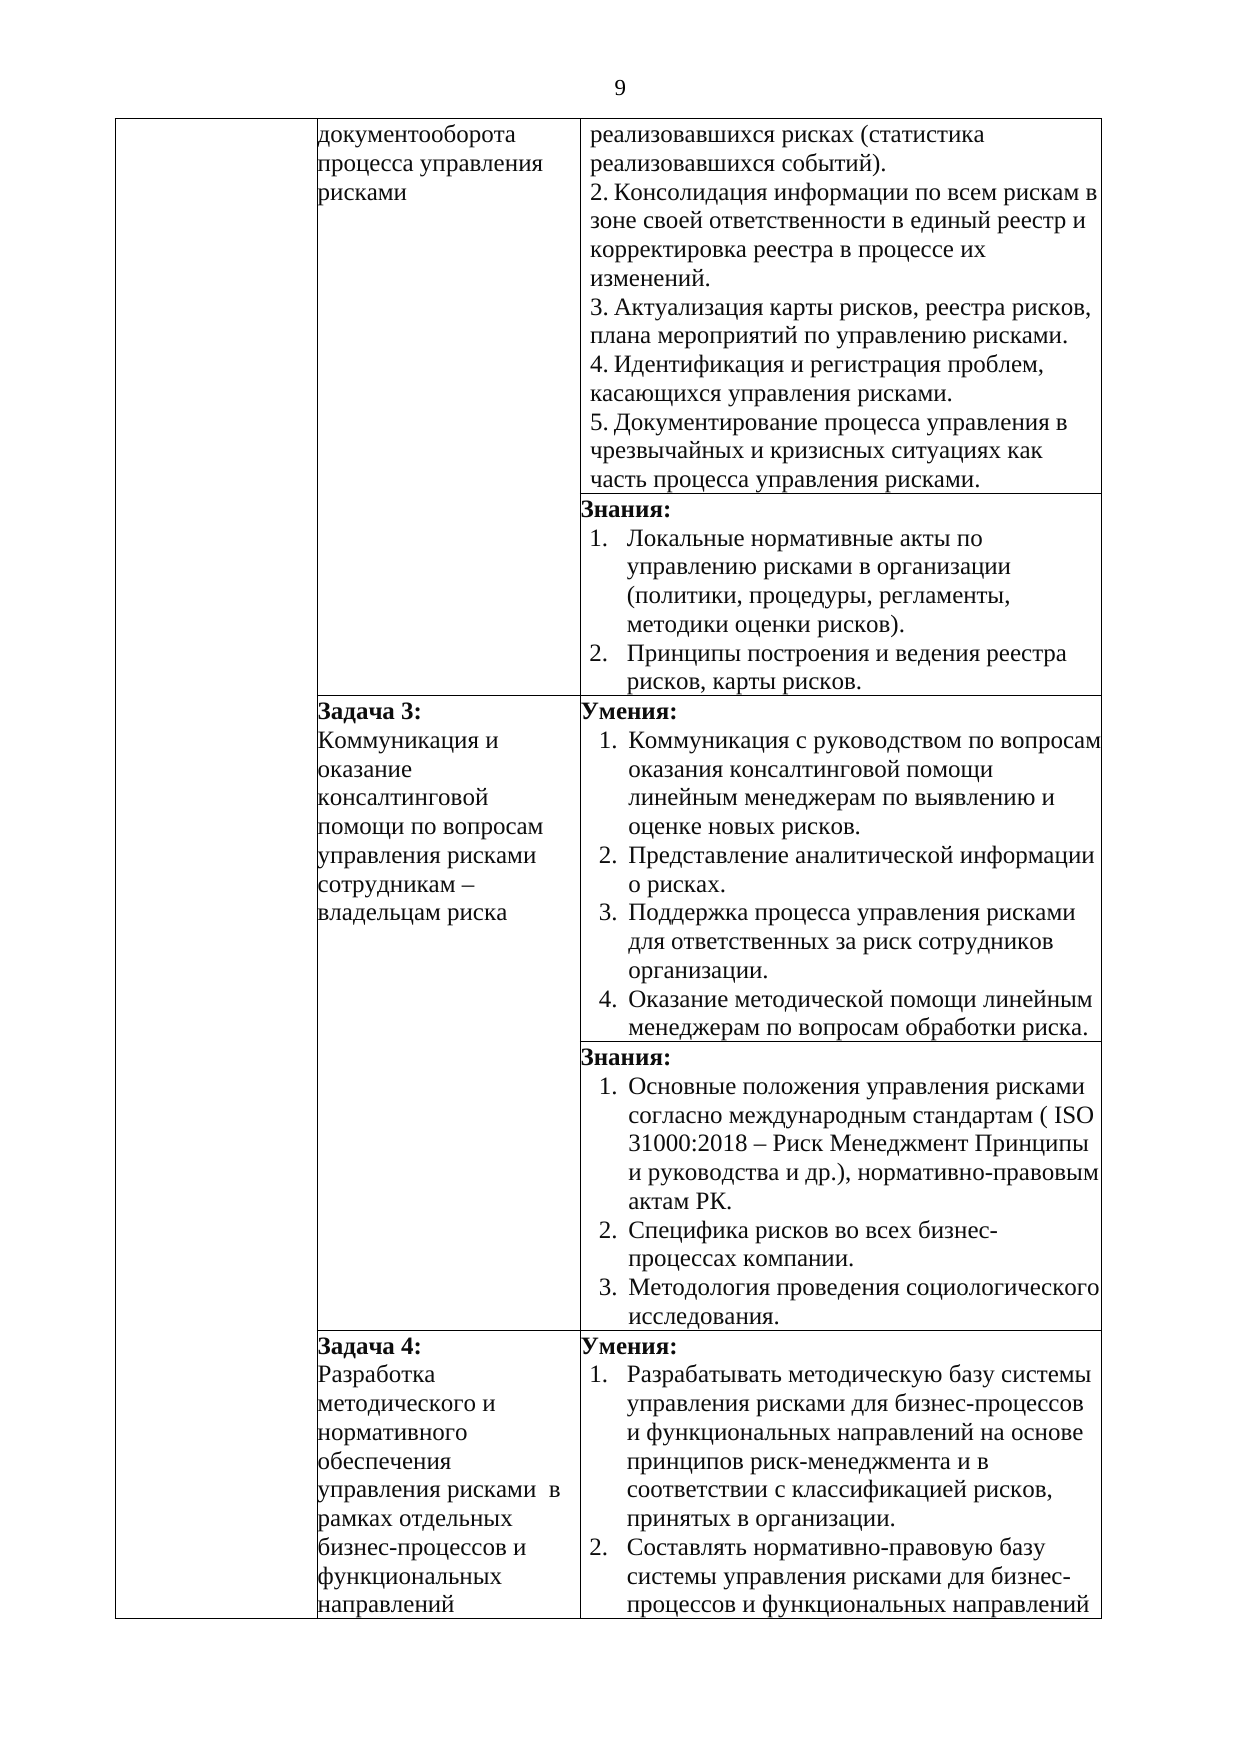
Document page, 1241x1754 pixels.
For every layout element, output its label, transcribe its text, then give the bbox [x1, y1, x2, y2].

table_cell Знания: Локальные нормативные акты по управлению рисками в организации (политики, процедуры, регламенты, методики оценки рисков). Принципы построения и ведения реестра рисков, карты рисков. [581, 494, 1101, 695]
table_cell Знания: Основные положения управления рисками согласно международным стандартам ( ISO 31000:2018 – Риск Менеджмент Принципы и руководства и др.), нормативно-правовым актам РК. Специфика рисков во всех бизнес-процессах компании. Методология проведения социологического исследования. [581, 1042, 1101, 1330]
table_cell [318, 1331, 580, 1618]
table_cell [318, 119, 580, 695]
table_cell Умения: Коммуникация с руководством по вопросам оказания консалтинговой помощи линейным менеджерам по выявлению и оценке новых рисков. Представление аналитической информации о рисках. Поддержка процесса управления рисками для ответственных за риск сотрудников организации. Оказание методической помощи линейным менеджерам по вопросам обработки риска. [581, 696, 1101, 1041]
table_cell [581, 1331, 1101, 1618]
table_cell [581, 119, 1101, 493]
table_cell Задача 3: Коммуникация и оказание консалтинговой помощи по вопросам управления рисками сотрудникам – владельцам риска [318, 696, 580, 1330]
